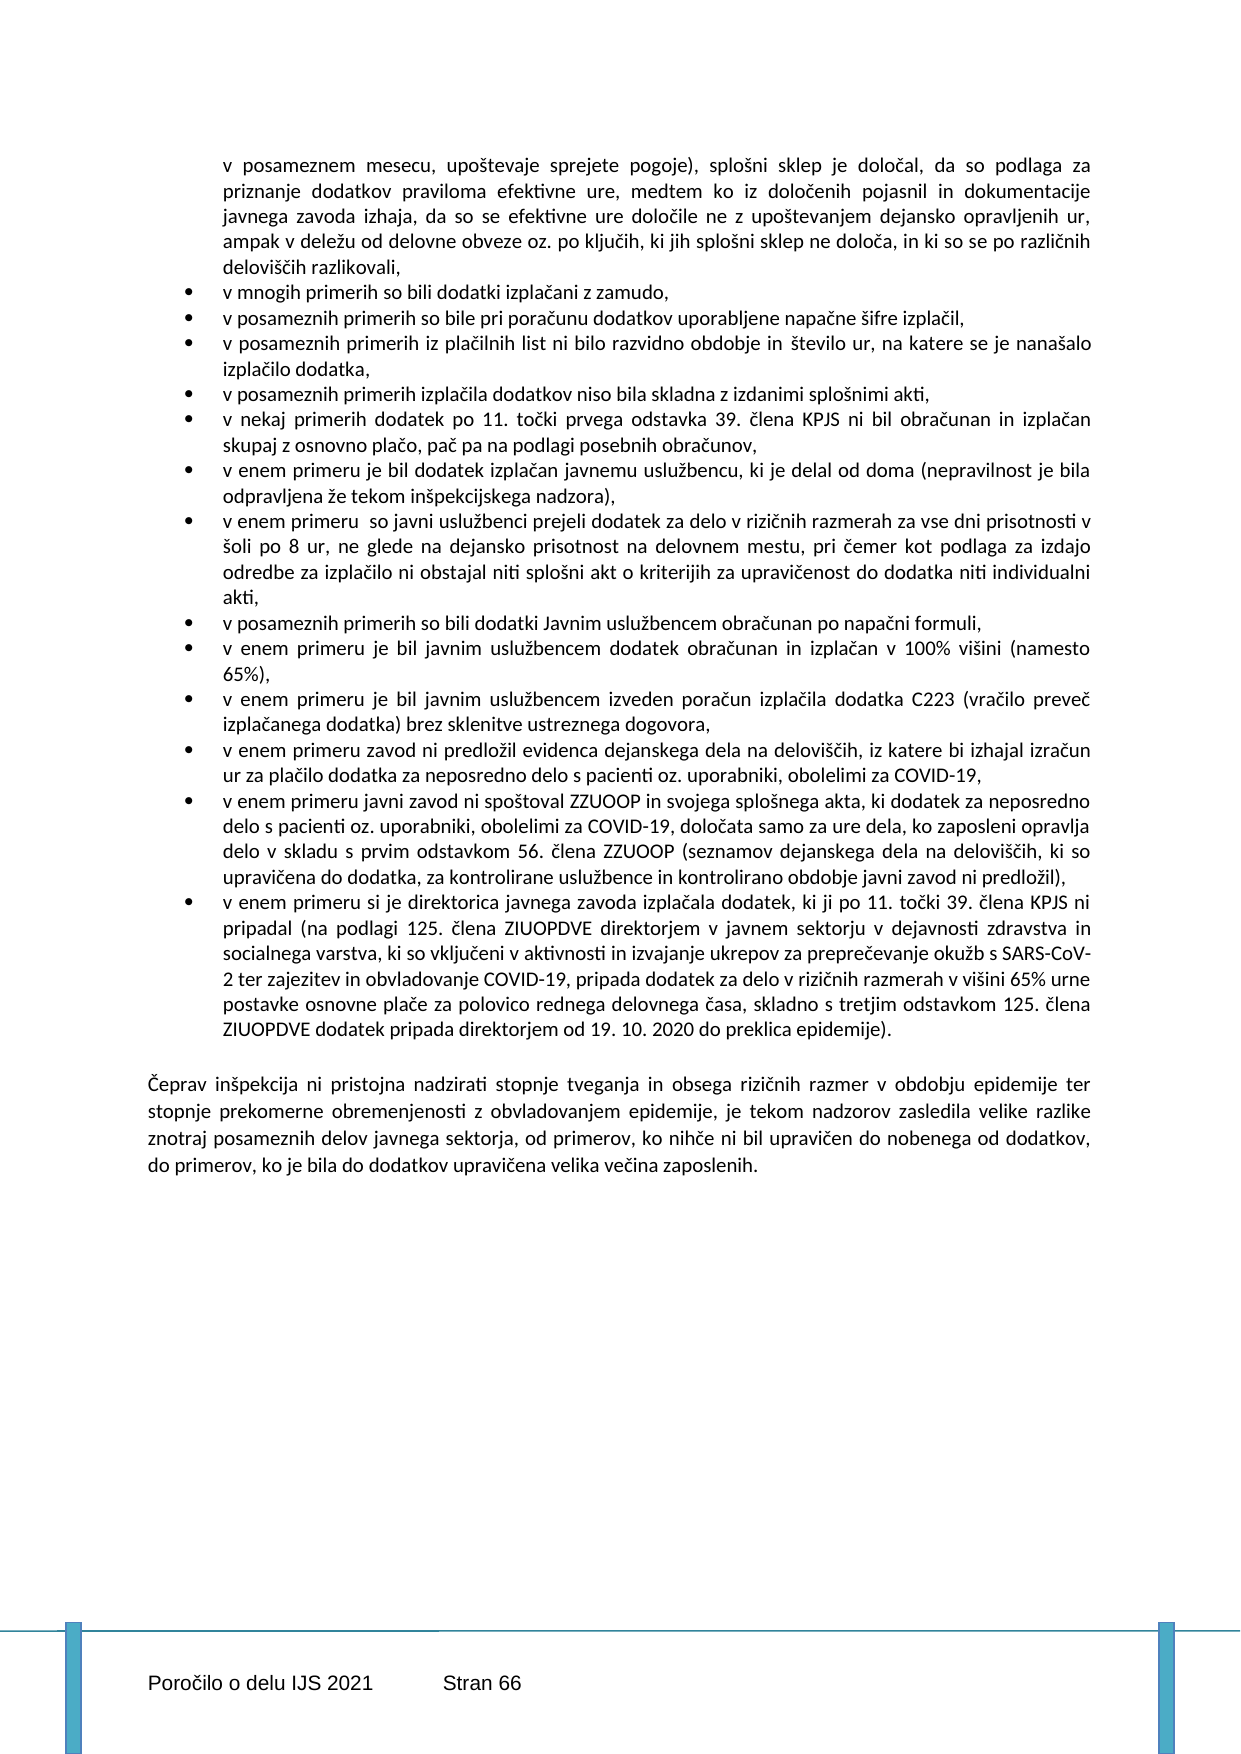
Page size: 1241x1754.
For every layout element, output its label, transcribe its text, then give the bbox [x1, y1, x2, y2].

text Čeprav inšpekcija ni pristojna nadzirati stopnje tveganja in obsega rizičnih razmer v obdobju epidemije ter stopnje prekomerne obremenjenosti z obvladovanjem epidemije, je tekom nadzorov zasledila velike razlike znotraj posameznih delov javnega sektorja, od primerov, ko nihče ni bil upravičen do nobenega od dodatkov, do primerov, ko je bila do dodatkov upravičena velika večina zaposlenih. [148, 1069, 1092, 1177]
list v enem primeru so javni uslužbenci prejeli dodatek za delo v rizičnih razmerah za vse dni prisotnosti v šoli po 8 ur, ne glede na dejansko prisotnost na delovnem mestu, pri čemer kot podlaga za izdajo odredbe za izplačilo ni obstajal niti splošni akt o kriterijih za upravičenost do dodatka niti individualni akti, [185, 508, 1092, 610]
list v enem primeru zavod ni predložil evidenca dejanskega dela na deloviščih, iz katere bi izhajal izračun ur za plačilo dodatka za neposredno delo s pacienti oz. uporabniki, obolelimi za COVID-19, [185, 737, 1092, 788]
list v posameznih primerih izplačila dodatkov niso bila skladna z izdanimi splošnimi akti, [185, 381, 1092, 407]
list v enem primeru je bil javnim uslužbencem izveden poračun izplačila dodatka C223 (vračilo preveč izplačanega dodatka) brez sklenitve ustreznega dogovora, [185, 686, 1092, 737]
list v enem primeru je bil javnim uslužbencem dodatek obračunan in izplačan v 100% višini (namesto 65%), [185, 635, 1092, 686]
list v enem primeru je bil dodatek izplačan javnemu uslužbencu, ki je delal od doma (nepravilnost je bila odpravljena že tekom inšpekcijskega nadzora), [185, 457, 1092, 508]
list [185, 152, 1092, 279]
list v posameznih primerih so bili dodatki Javnim uslužbencem obračunan po napačni formuli, [185, 610, 1092, 635]
list v nekaj primerih dodatek po 11. točki prvega odstavka 39. člena KPJS ni bil obračunan in izplačan skupaj z osnovno plačo, pač pa na podlagi posebnih obračunov, [185, 407, 1092, 457]
list v enem primeru si je direktorica javnega zavoda izplačala dodatek, ki ji po 11. točki 39. člena KPJS ni pripadal (na podlagi 125. člena ZIUOPDVE direktorjem v javnem sektorju v dejavnosti zdravstva in socialnega varstva, ki so vključeni v aktivnosti in izvajanje ukrepov za preprečevanje okužb s SARS-CoV-2 ter zajezitev in obvladovanje COVID-19, pripada dodatek za delo v rizičnih razmerah v višini 65% urne postavke osnovne plače za polovico rednega delovnega časa, skladno s tretjim odstavkom 125. člena ZIUOPDVE dodatek pripada direktorjem od 19. 10. 2020 do preklica epidemije). [185, 889, 1092, 1042]
list v posameznih primerih so bile pri poračunu dodatkov uporabljene napačne šifre izplačil, [185, 305, 1092, 330]
list v enem primeru javni zavod ni spoštoval ZZUOOP in svojega splošnega akta, ki dodatek za neposredno delo s pacienti oz. uporabniki, obolelimi za COVID-19, določata samo za ure dela, ko zaposleni opravlja delo v skladu s prvim odstavkom 56. člena ZZUOOP (seznamov dejanskega dela na deloviščih, ki so upravičena do dodatka, za kontrolirane uslužbence in kontrolirano obdobje javni zavod ni predložil), [185, 788, 1092, 889]
list v mnogih primerih so bili dodatki izplačani z zamudo, [185, 279, 1092, 305]
list v posameznih primerih iz plačilnih list ni bilo razvidno obdobje in število ur, na katere se je nanašalo izplačilo dodatka, [185, 330, 1092, 381]
